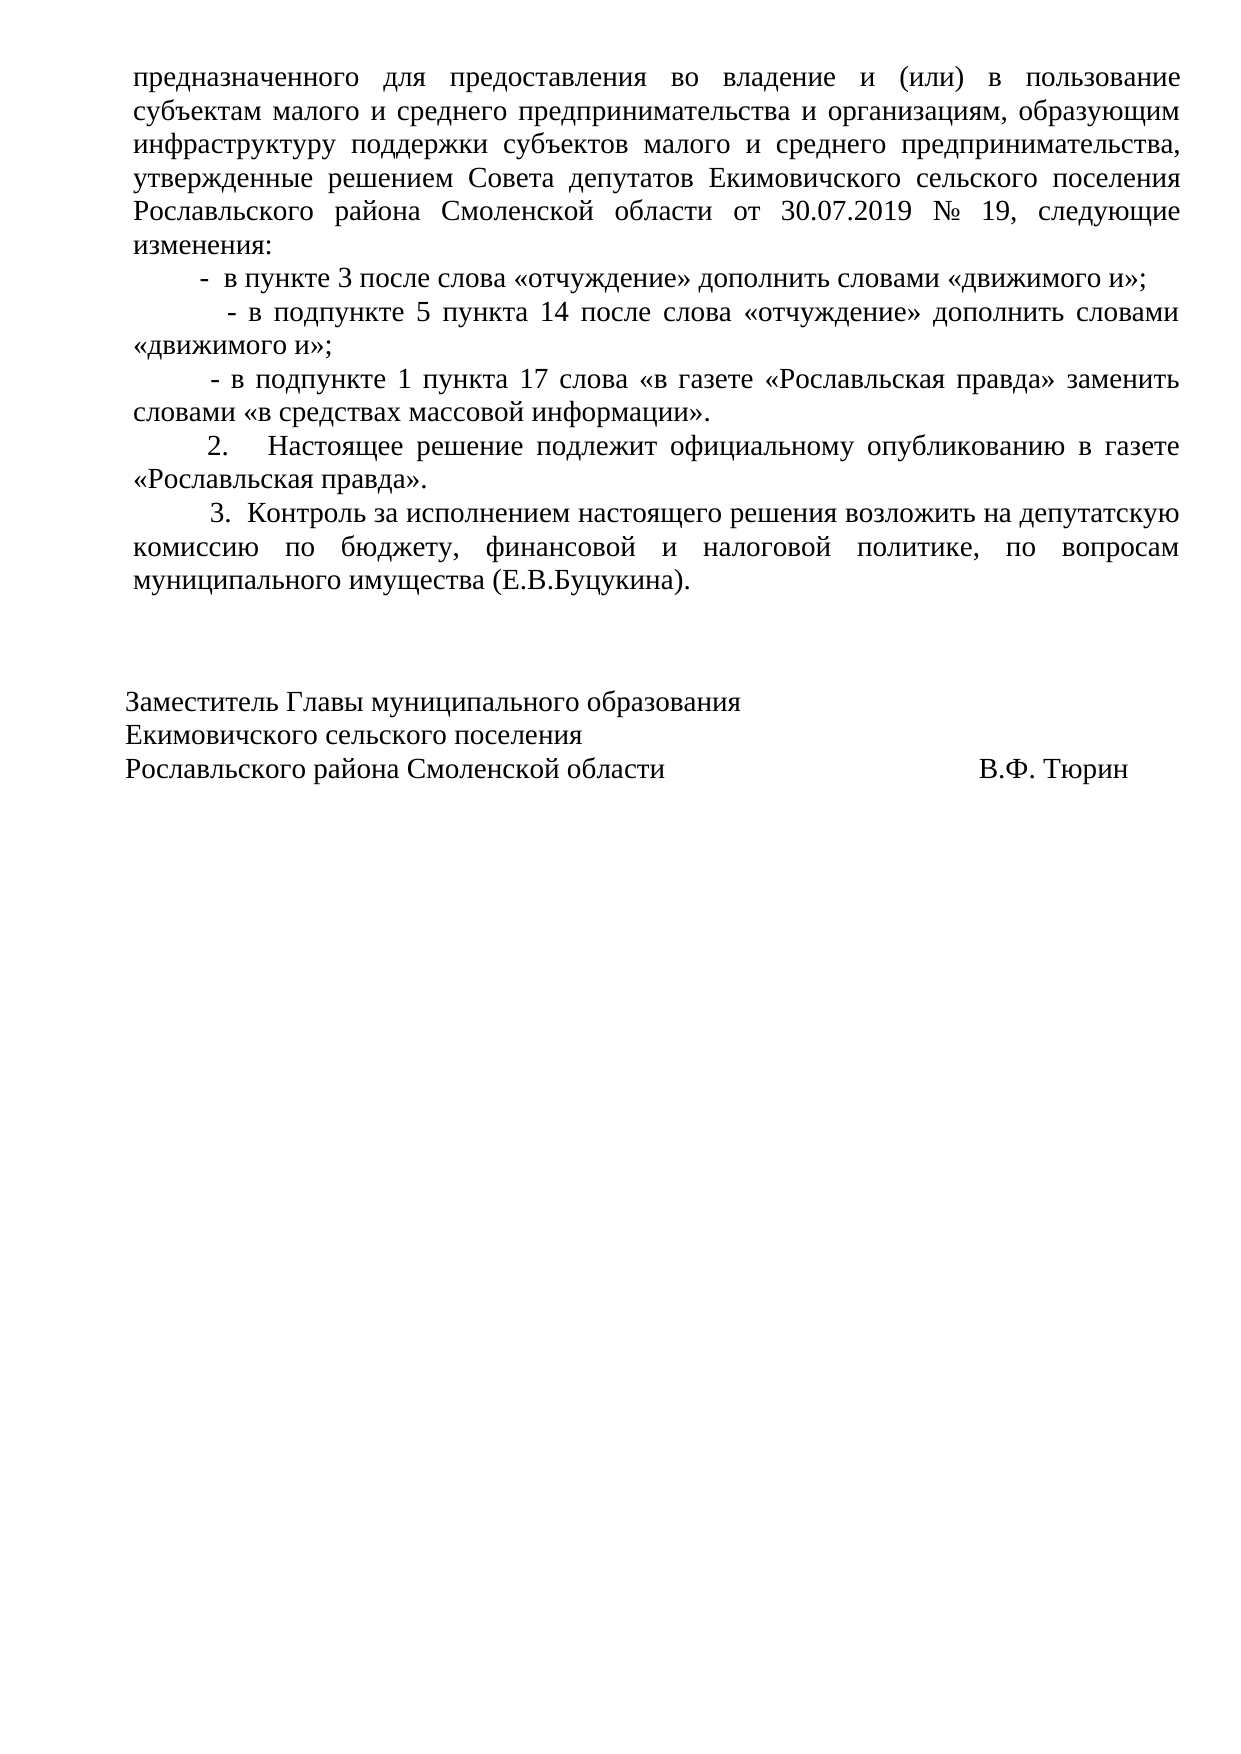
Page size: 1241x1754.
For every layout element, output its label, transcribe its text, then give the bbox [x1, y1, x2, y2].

text 2. Настоящее решение подлежит официальному опубликованию в газете «Рославльская правда». [133, 428, 1181, 495]
text Рославльского района Смоленской области В.Ф. Тюрин [74, 751, 1211, 784]
text Екимовичского сельского поселения [74, 717, 1211, 751]
text - в пункте 3 после слова «отчуждение» дополнить словами «движимого и»; [133, 260, 1181, 294]
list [133, 59, 1181, 260]
text 3. Контроль за исполнением настоящего решения возложить на депутатскую комиссию по бюджету, финансовой и налоговой политике, по вопросам муниципального имущества (Е.В.Буцукина). [133, 495, 1181, 596]
text - в подпункте 1 пункта 17 слова «в газете «Рославльская правда» заменить словами «в средствах массовой информации». [133, 361, 1181, 428]
text Заместитель Главы муниципального образования [74, 684, 1211, 717]
text - в подпункте 5 пункта 14 после слова «отчуждение» дополнить словами «движимого и»; [133, 294, 1181, 361]
